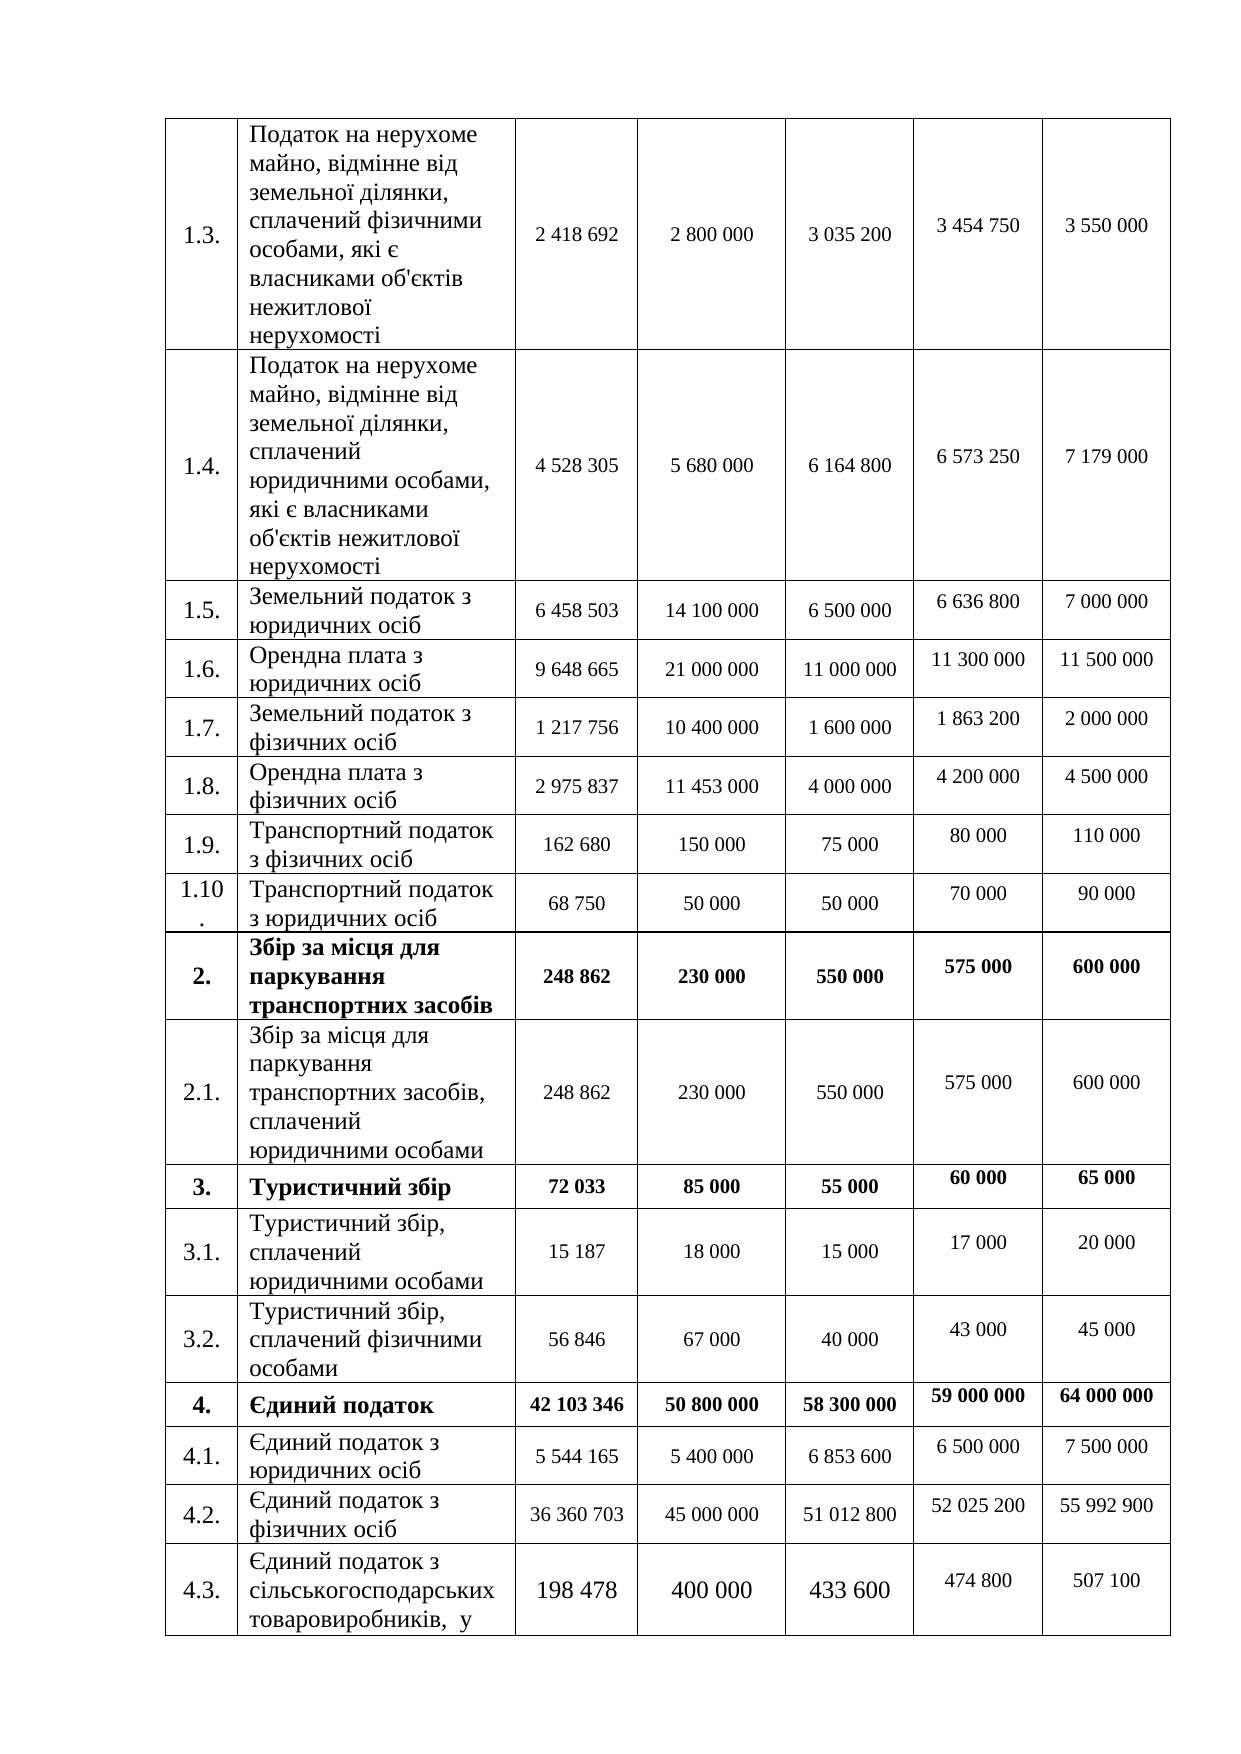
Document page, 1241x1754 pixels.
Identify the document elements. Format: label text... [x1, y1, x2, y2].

table_cell 474 800 [914, 1544, 1042, 1635]
table_cell 1.3. [166, 119, 237, 349]
table_cell 17 000 [914, 1209, 1042, 1295]
table_cell 50 000 [786, 874, 913, 931]
table_cell Туристичний збір, сплачений фізичними особами [238, 1296, 515, 1382]
table_cell 9 648 665 [516, 640, 637, 697]
table_cell 1.5. [166, 581, 237, 639]
table_cell Збір за місця для паркування транспортних засобів, сплачений юридичними особами [238, 1020, 515, 1163]
table_cell 6 500 000 [914, 1427, 1042, 1484]
table_cell 56 846 [516, 1296, 637, 1382]
table_cell 433 600 [786, 1544, 913, 1635]
table_cell 150 000 [638, 815, 785, 873]
table_cell 45 000 000 [638, 1485, 785, 1543]
table_cell 550 000 [786, 933, 913, 1019]
table_cell 3 550 000 [1043, 119, 1170, 349]
table_cell 4 200 000 [914, 757, 1042, 814]
table_cell 4.3. [166, 1544, 237, 1635]
table_cell 11 500 000 [1043, 640, 1170, 697]
table_cell 110 000 [1043, 815, 1170, 873]
table_cell 36 360 703 [516, 1485, 637, 1543]
table_cell 7 179 000 [1043, 350, 1170, 580]
table_cell 1 600 000 [786, 698, 913, 756]
table_cell 5 544 165 [516, 1427, 637, 1484]
table_cell 6 458 503 [516, 581, 637, 639]
table_cell 6 573 250 [914, 350, 1042, 580]
table_cell 2. [166, 933, 237, 1019]
table_cell 3 035 200 [786, 119, 913, 349]
table_cell Орендна плата з фізичних осіб [238, 757, 515, 814]
table_cell 4.1. [166, 1427, 237, 1484]
table_cell 55 992 900 [1043, 1485, 1170, 1543]
table_cell Земельний податок з фізичних осіб [238, 698, 515, 756]
table_cell 15 000 [786, 1209, 913, 1295]
table_cell 1 217 756 [516, 698, 637, 756]
table_cell 40 000 [786, 1296, 913, 1382]
table_cell 507 100 [1043, 1544, 1170, 1635]
table_cell 1.4. [166, 350, 237, 580]
table_cell 20 000 [1043, 1209, 1170, 1295]
table_cell 2 800 000 [638, 119, 785, 349]
table_cell 600 000 [1043, 933, 1170, 1019]
table_cell 248 862 [516, 1020, 637, 1163]
table_cell 4 000 000 [786, 757, 913, 814]
table_cell 2 418 692 [516, 119, 637, 349]
table_cell 4 500 000 [1043, 757, 1170, 814]
table_cell 7 000 000 [1043, 581, 1170, 639]
table_cell Податок на нерухоме майно, відмінне від земельної ділянки, сплачений фізичними особами, які є власниками об'єктів нежитлової нерухомості [238, 119, 515, 349]
table_cell Податок на нерухоме майно, відмінне від земельної ділянки, сплачений юридичними особами, які є власниками об'єктів нежитлової нерухомості [238, 350, 515, 580]
table_cell 7 500 000 [1043, 1427, 1170, 1484]
table_cell 67 000 [638, 1296, 785, 1382]
table_cell 230 000 [638, 933, 785, 1019]
table_cell 5 400 000 [638, 1427, 785, 1484]
table_cell 1.7. [166, 698, 237, 756]
table_cell 60 000 [914, 1165, 1042, 1207]
table_cell 85 000 [638, 1165, 785, 1207]
table_cell 400 000 [638, 1544, 785, 1635]
table_cell Збір за місця для паркування транспортних засобів [238, 933, 515, 1019]
table_cell Єдиний податок з фізичних осіб [238, 1485, 515, 1543]
table_cell 6 164 800 [786, 350, 913, 580]
table_cell 3. [166, 1165, 237, 1207]
table_cell Туристичний збір [238, 1165, 515, 1207]
table_cell 6 500 000 [786, 581, 913, 639]
table_cell 2 975 837 [516, 757, 637, 814]
table_cell 11 000 000 [786, 640, 913, 697]
table_cell 50 800 000 [638, 1383, 785, 1426]
table_cell 4.2. [166, 1485, 237, 1543]
table_cell 248 862 [516, 933, 637, 1019]
table_cell 64 000 000 [1043, 1383, 1170, 1426]
table_cell 162 680 [516, 815, 637, 873]
table_cell 1 863 200 [914, 698, 1042, 756]
table_cell 11 300 000 [914, 640, 1042, 697]
table_cell 45 000 [1043, 1296, 1170, 1382]
table_cell Єдиний податок з юридичних осіб [238, 1427, 515, 1484]
table_cell 575 000 [914, 933, 1042, 1019]
table_cell Орендна плата з юридичних осіб [238, 640, 515, 697]
table_cell 15 187 [516, 1209, 637, 1295]
table_cell 55 000 [786, 1165, 913, 1207]
table_cell 4 528 305 [516, 350, 637, 580]
table_cell 2.1. [166, 1020, 237, 1163]
table_cell 10 400 000 [638, 698, 785, 756]
table_cell 600 000 [1043, 1020, 1170, 1163]
table_cell Єдиний податок [238, 1383, 515, 1426]
table_cell 3.2. [166, 1296, 237, 1382]
table_cell 90 000 [1043, 874, 1170, 931]
table_cell 2 000 000 [1043, 698, 1170, 756]
table_cell 58 300 000 [786, 1383, 913, 1426]
table_cell Туристичний збір, сплачений юридичними особами [238, 1209, 515, 1295]
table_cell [238, 1544, 515, 1635]
table_cell 3.1. [166, 1209, 237, 1295]
table_cell 230 000 [638, 1020, 785, 1163]
table_cell 14 100 000 [638, 581, 785, 639]
table_cell 72 033 [516, 1165, 637, 1207]
table_cell 52 025 200 [914, 1485, 1042, 1543]
table_cell 1.9. [166, 815, 237, 873]
table_cell 51 012 800 [786, 1485, 913, 1543]
table_cell 42 103 346 [516, 1383, 637, 1426]
table_cell 59 000 000 [914, 1383, 1042, 1426]
table_cell 18 000 [638, 1209, 785, 1295]
table_cell 4. [166, 1383, 237, 1426]
table_cell 50 000 [638, 874, 785, 931]
table_cell 1.10. [166, 874, 237, 931]
table_cell 68 750 [516, 874, 637, 931]
table_cell Транспортний податок з юридичних осіб [238, 874, 515, 931]
table_cell 1.8. [166, 757, 237, 814]
table_cell 5 680 000 [638, 350, 785, 580]
table_cell 198 478 [516, 1544, 637, 1635]
table_cell Транспортний податок з фізичних осіб [238, 815, 515, 873]
table_cell 1.6. [166, 640, 237, 697]
table_cell 43 000 [914, 1296, 1042, 1382]
table_cell 11 453 000 [638, 757, 785, 814]
table_cell 550 000 [786, 1020, 913, 1163]
table_cell 6 853 600 [786, 1427, 913, 1484]
table_cell 75 000 [786, 815, 913, 873]
table_cell 6 636 800 [914, 581, 1042, 639]
table_cell 575 000 [914, 1020, 1042, 1163]
table_cell 21 000 000 [638, 640, 785, 697]
table_cell 80 000 [914, 815, 1042, 873]
table_cell 65 000 [1043, 1165, 1170, 1207]
table_cell 70 000 [914, 874, 1042, 931]
table_cell Земельний податок з юридичних осіб [238, 581, 515, 639]
table_cell 3 454 750 [914, 119, 1042, 349]
